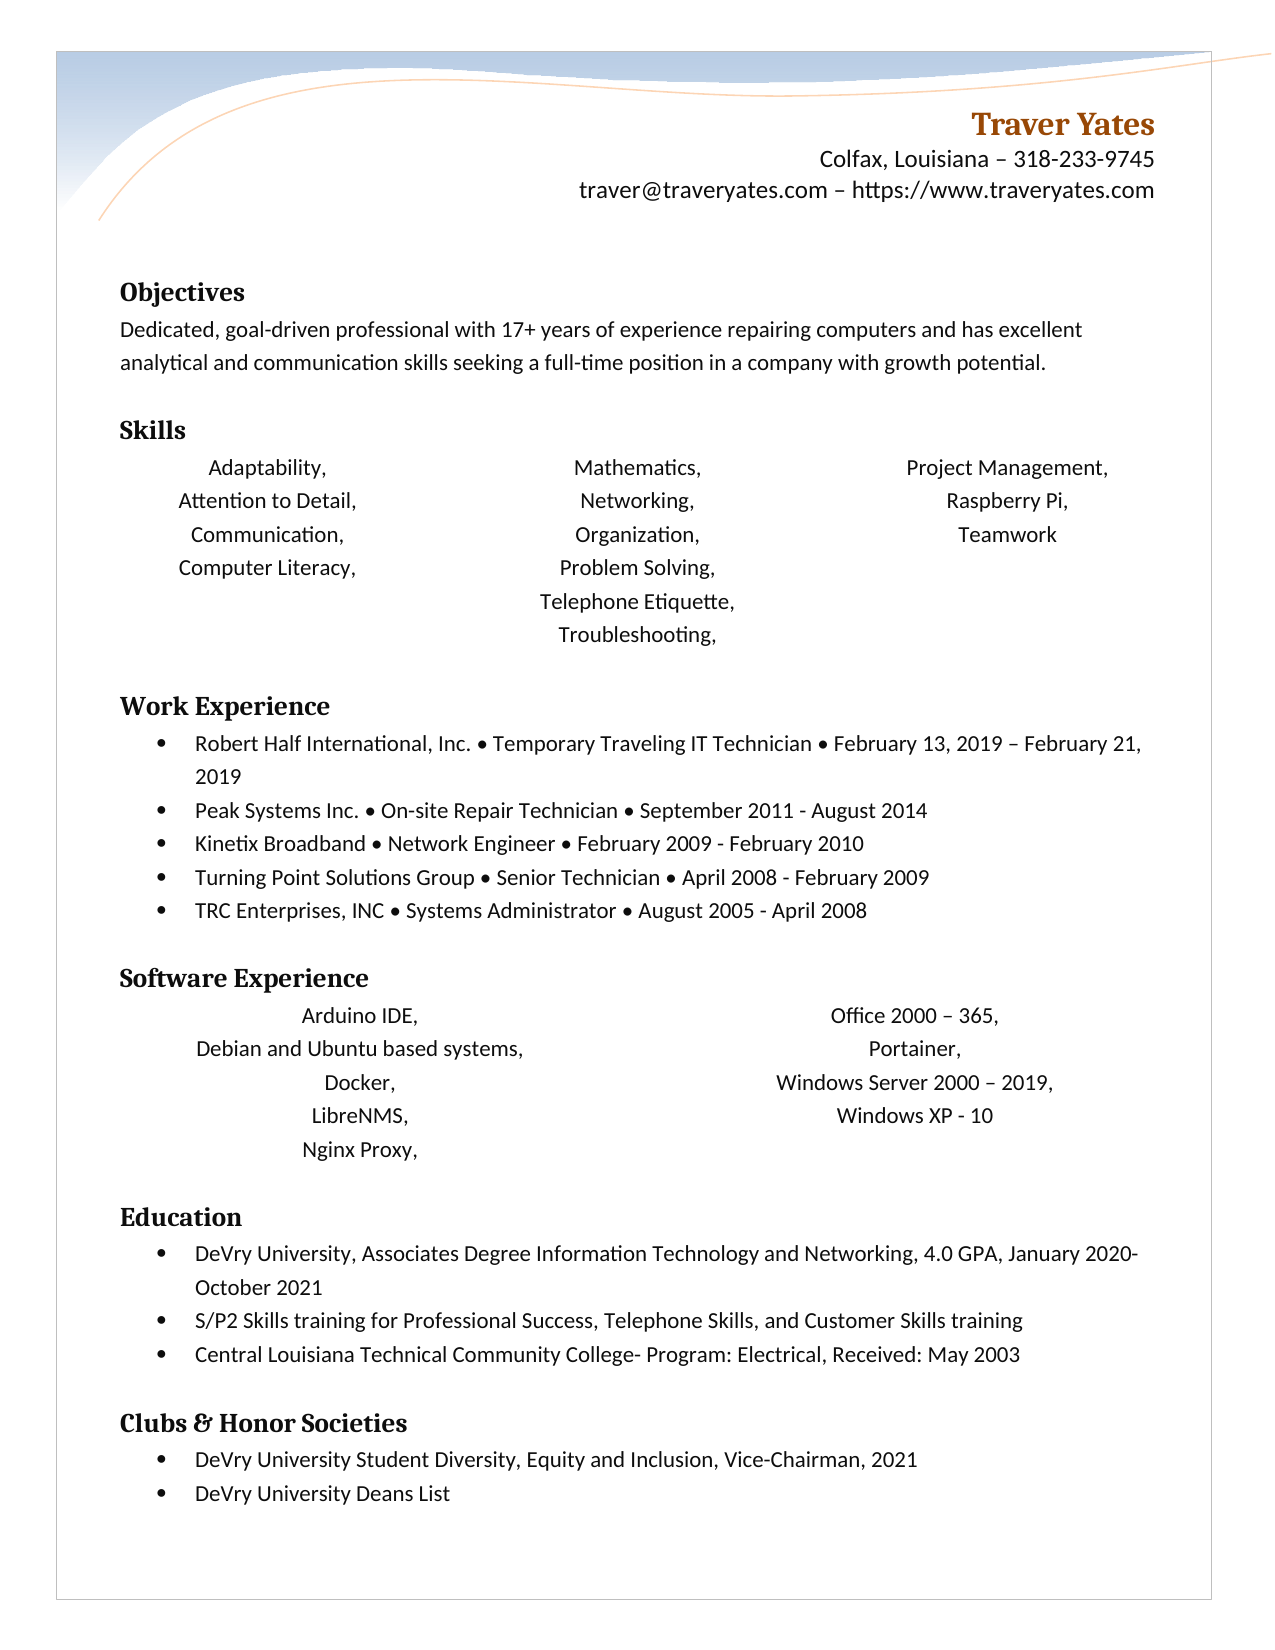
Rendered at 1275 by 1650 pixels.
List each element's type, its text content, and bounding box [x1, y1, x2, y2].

text Windows Server 2000 – 2019, [675, 1068, 1155, 1096]
text Teamwork [860, 520, 1155, 548]
text Telephone Etiquette, [120, 587, 1155, 615]
text Adaptability, [120, 453, 415, 481]
text Portainer, [675, 1034, 1155, 1062]
text Windows XP - 10 [675, 1101, 1155, 1129]
text Problem Solving, [490, 553, 785, 581]
text Organization, [490, 520, 785, 548]
text Skills [120, 415, 1155, 447]
text Computer Literacy, [120, 553, 415, 581]
list S/P2 Skills training for Professional Success, Telephone Skills, and Customer Skills training [157, 1306, 1155, 1334]
list Central Louisiana Technical Community College- Program: Electrical, Received: May 2003 [157, 1340, 1155, 1368]
list Robert Half International, Inc. • Temporary Traveling IT Technician • February 13, 2019 – February 21, 2019 [157, 729, 1155, 790]
subtitle Work [120, 691, 1155, 723]
text Mathematics, [490, 453, 785, 481]
text LibreNMS, [120, 1101, 600, 1129]
list DeVry University, Associates Degree Information Technology and Networking, 4.0 GPA, January 2020-October 2021 [157, 1239, 1155, 1301]
text Communication, [120, 520, 415, 548]
text Raspberry Pi, [860, 486, 1155, 514]
text Nginx Proxy, [120, 1135, 600, 1163]
list Peak Systems Inc. • On-site Repair Technician • September 2011 - August 2014 [157, 796, 1155, 824]
text Docker, [120, 1068, 600, 1096]
list TRC Enterprises, INC • Systems Administrator • August 2005 - April 2008 [157, 896, 1155, 924]
list Kinetix Broadband • Network Engineer • February 2009 - February 2010 [157, 829, 1155, 857]
list DeVry University Student Diversity, Equity and Inclusion, Vice-Chairman, 2021 [157, 1445, 1155, 1473]
text Clubs & Honor Societies [120, 1408, 1155, 1439]
text Networking, [490, 486, 785, 514]
text Software Experience [120, 963, 1155, 995]
text Troubleshooting, [120, 620, 1155, 648]
list DeVry University Deans List [157, 1479, 1155, 1507]
text Office 2000 – 365, [675, 1001, 1155, 1029]
text Attention to Detail, [120, 486, 415, 514]
text Project Management, [860, 453, 1155, 481]
text Dedicated, goal-driven professional with 17+ years of experience repairing computers and has excellent analytical and communication skills seeking a full-time position in a company with growth potential. [120, 315, 1155, 376]
text Arduino IDE, [120, 1001, 600, 1029]
text Debian and Ubuntu based systems, [120, 1034, 600, 1062]
list Turning Point Solutions Group • Senior Technician • April 2008 - February 2009 [157, 863, 1155, 891]
